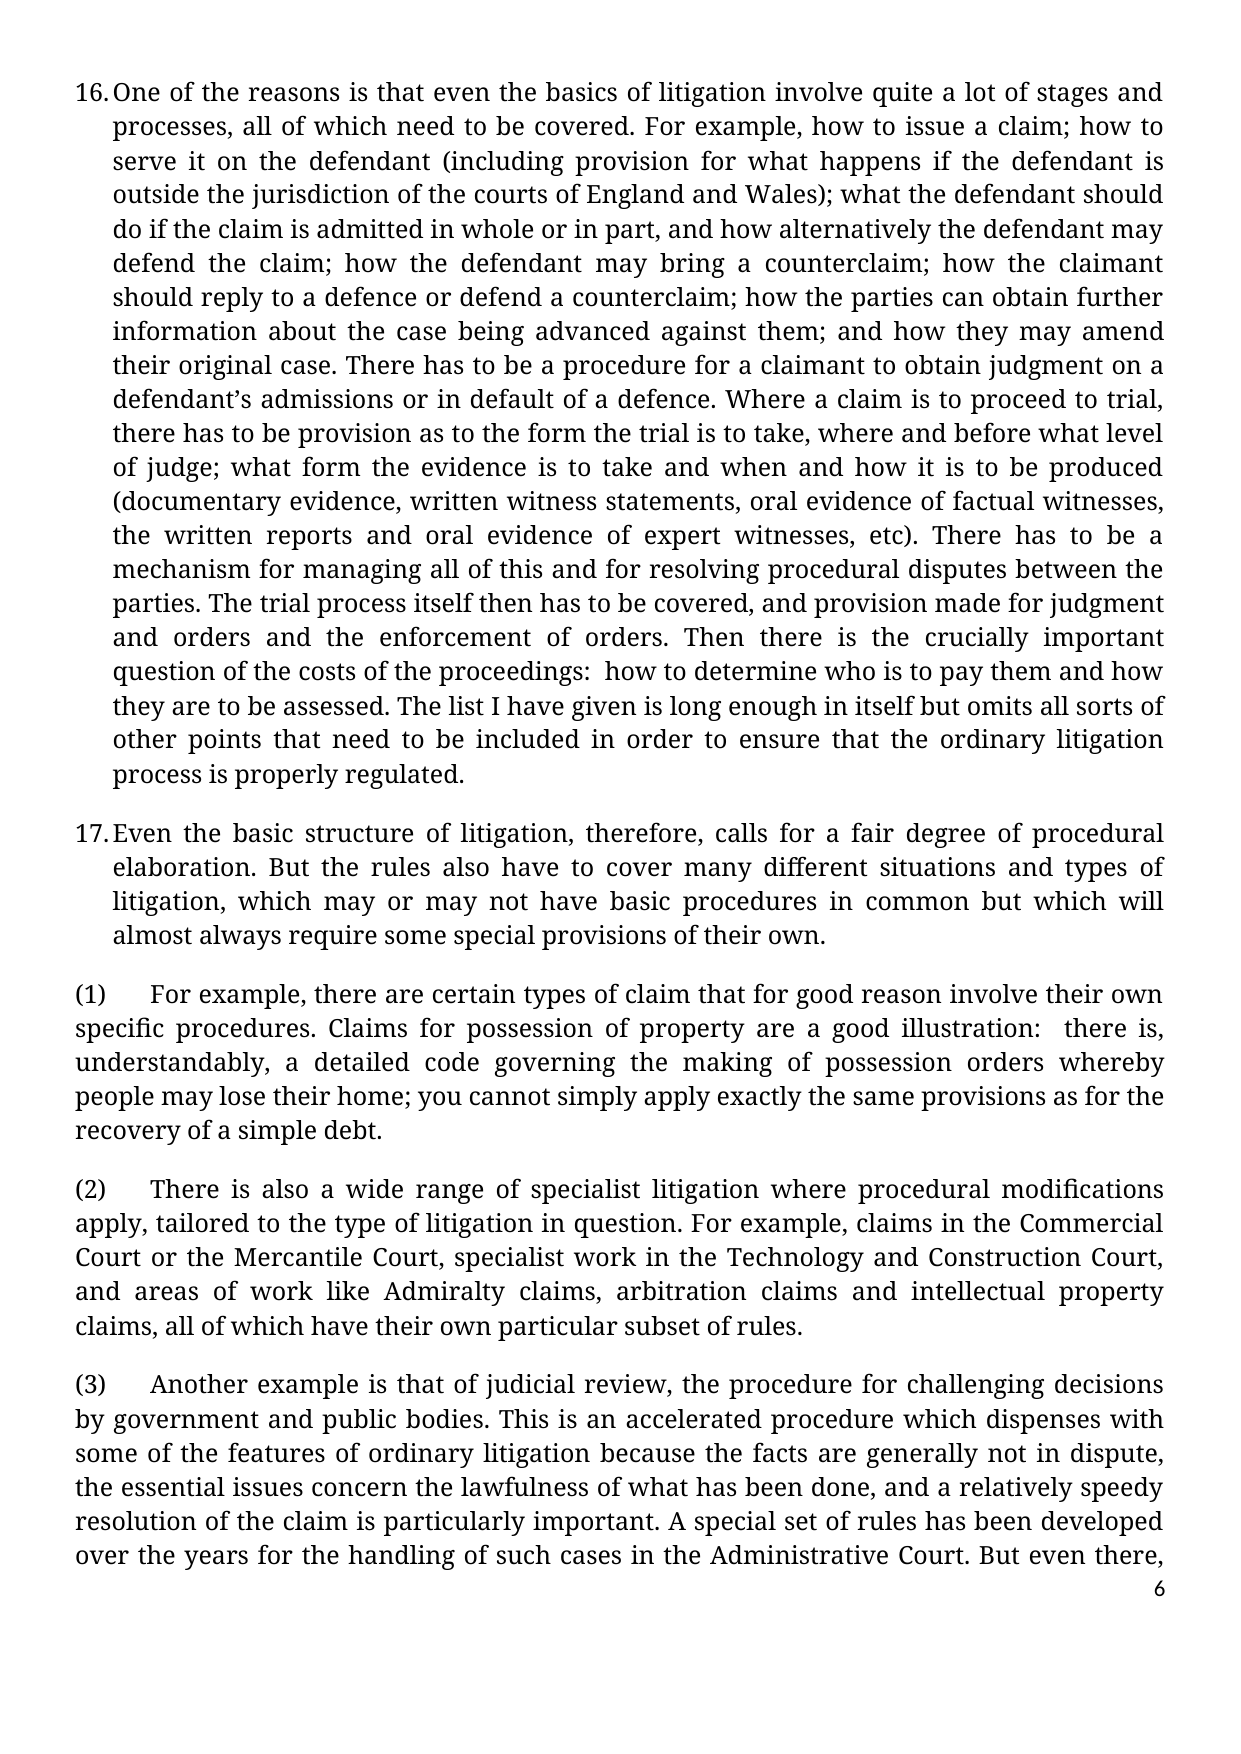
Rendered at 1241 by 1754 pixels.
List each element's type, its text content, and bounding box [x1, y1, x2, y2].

list Even the basic structure of litigation, therefore, calls for a fair degree of procedural elaboration. But the rules also have to cover many different situations and types of litigation, which may or may not have basic procedures in common but which will almost always require some special provisions of their own. [75, 815, 1165, 952]
text (1) For example, there are certain types of claim that for good reason involve their own specific procedures. Claims for possession of property are a good illustration: there is, understandably, a detailed code governing the making of possession orders whereby people may lose their home; you cannot simply apply exactly the same provisions as for the recovery of a simple debt. [75, 977, 1165, 1147]
list One of the reasons is that even the basics of litigation involve quite a lot of stages and processes, all of which need to be covered. For example, how to issue a claim; how to serve it on the defendant (including provision for what happens if the defendant is outside the jurisdiction of the courts of England and Wales); what the defendant should do if the claim is admitted in whole or in part, and how alternatively the defendant may defend the claim; how the defendant may bring a counterclaim; how the claimant should reply to a defence or defend a counterclaim; how the parties can obtain further information about the case being advanced against them; and how they may amend their original case. There has to be a procedure for a claimant to obtain judgment on a defendant’s admissions or in default of a defence. Where a claim is to proceed to trial, there has to be provision as to the form the trial is to take, where and before what level of judge; what form the evidence is to take and when and how it is to be produced (documentary evidence, written witness statements, oral evidence of factual witnesses, the written reports and oral evidence of expert witnesses, etc). There has to be a mechanism for managing all of this and for resolving procedural disputes between the parties. The trial process itself then has to be covered, and provision made for judgment and orders and the enforcement of orders. Then there is the crucially important question of the costs of the proceedings: how to determine who is to pay them and how they are to be assessed. The list I have given is long enough in itself but omits all sorts of other points that need to be included in order to ensure that the ordinary litigation process is properly regulated. [75, 75, 1165, 790]
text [75, 1367, 1165, 1572]
text (2) There is also a wide range of specialist litigation where procedural modifications apply, tailored to the type of litigation in question. For example, claims in the Commercial Court or the Mercantile Court, specialist work in the Technology and Construction Court, and areas of work like Admiralty claims, arbitration claims and intellectual property claims, all of which have their own particular subset of rules. [75, 1172, 1165, 1342]
